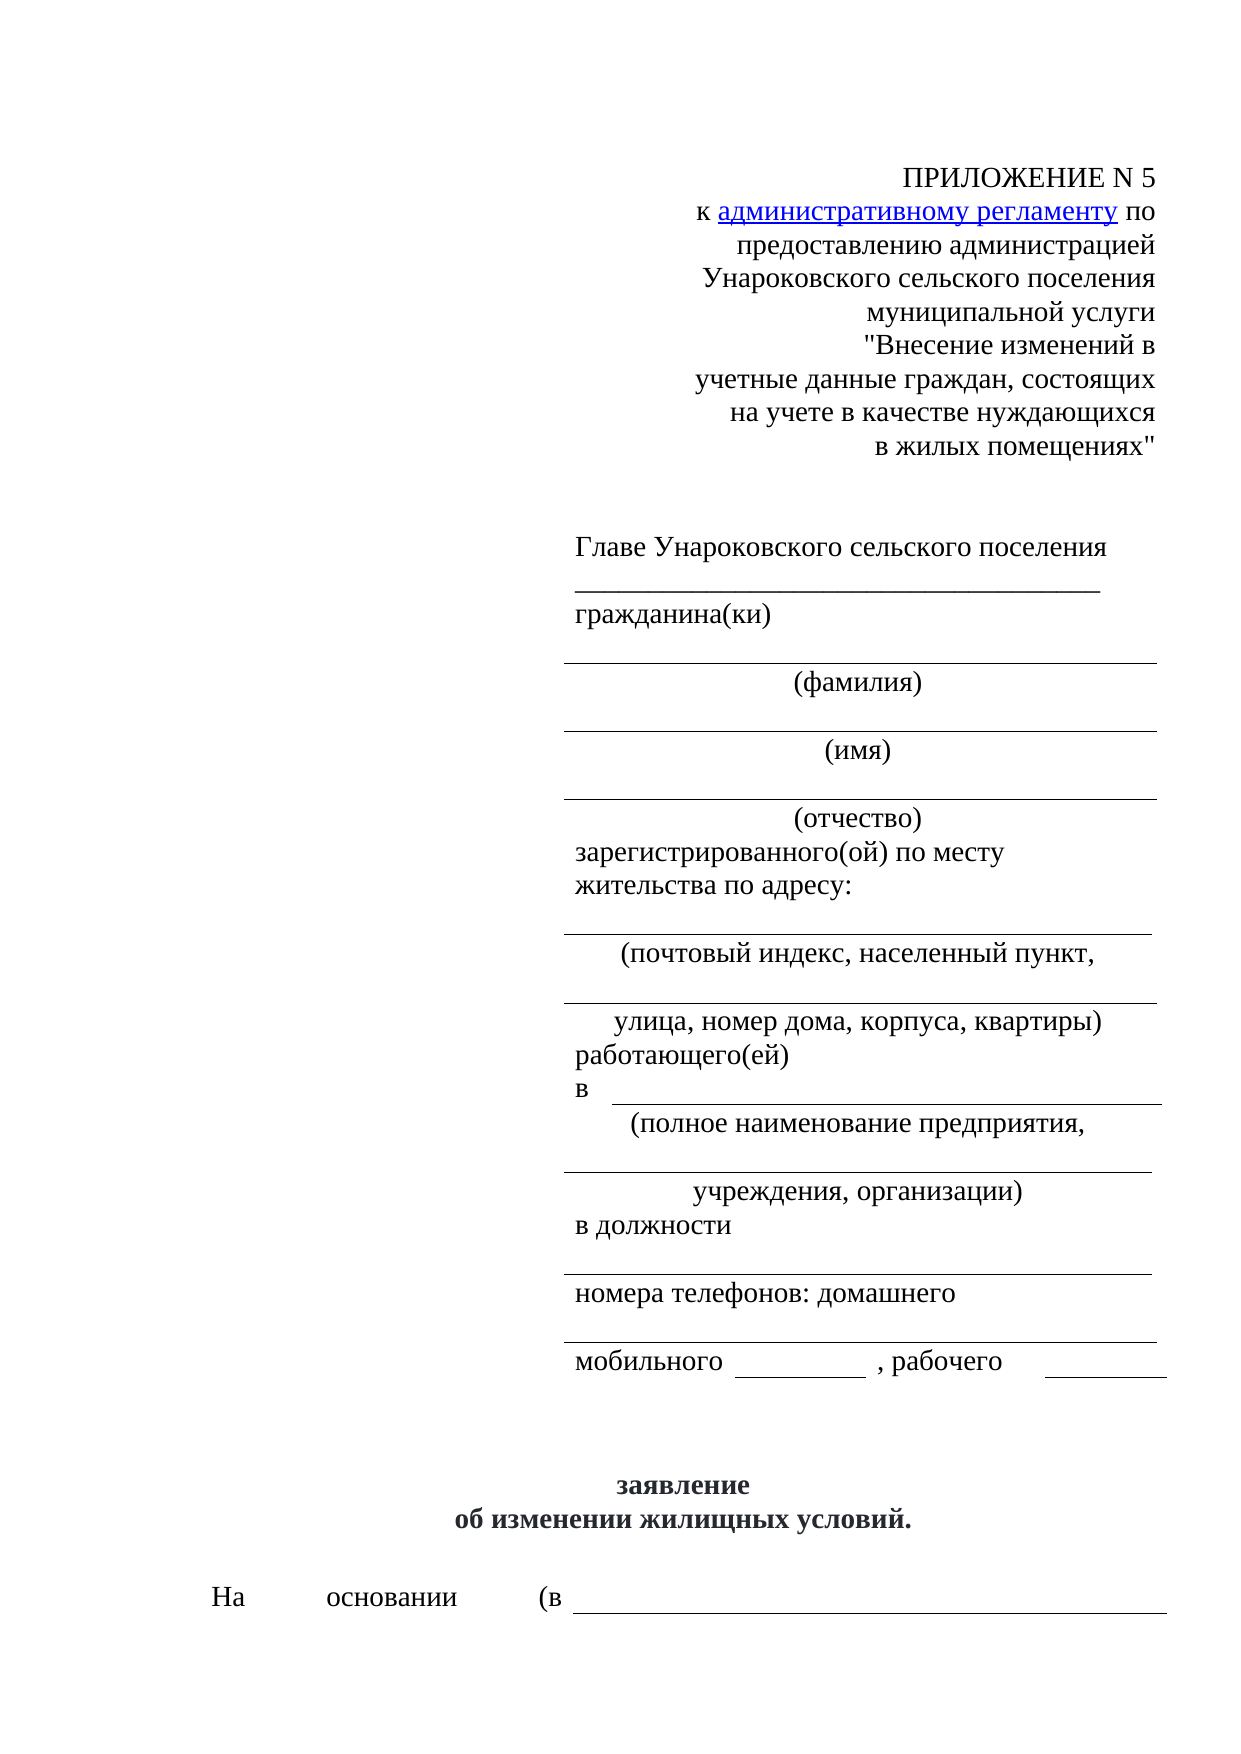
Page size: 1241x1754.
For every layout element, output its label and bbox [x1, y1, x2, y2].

table_header [177, 59, 1167, 1614]
